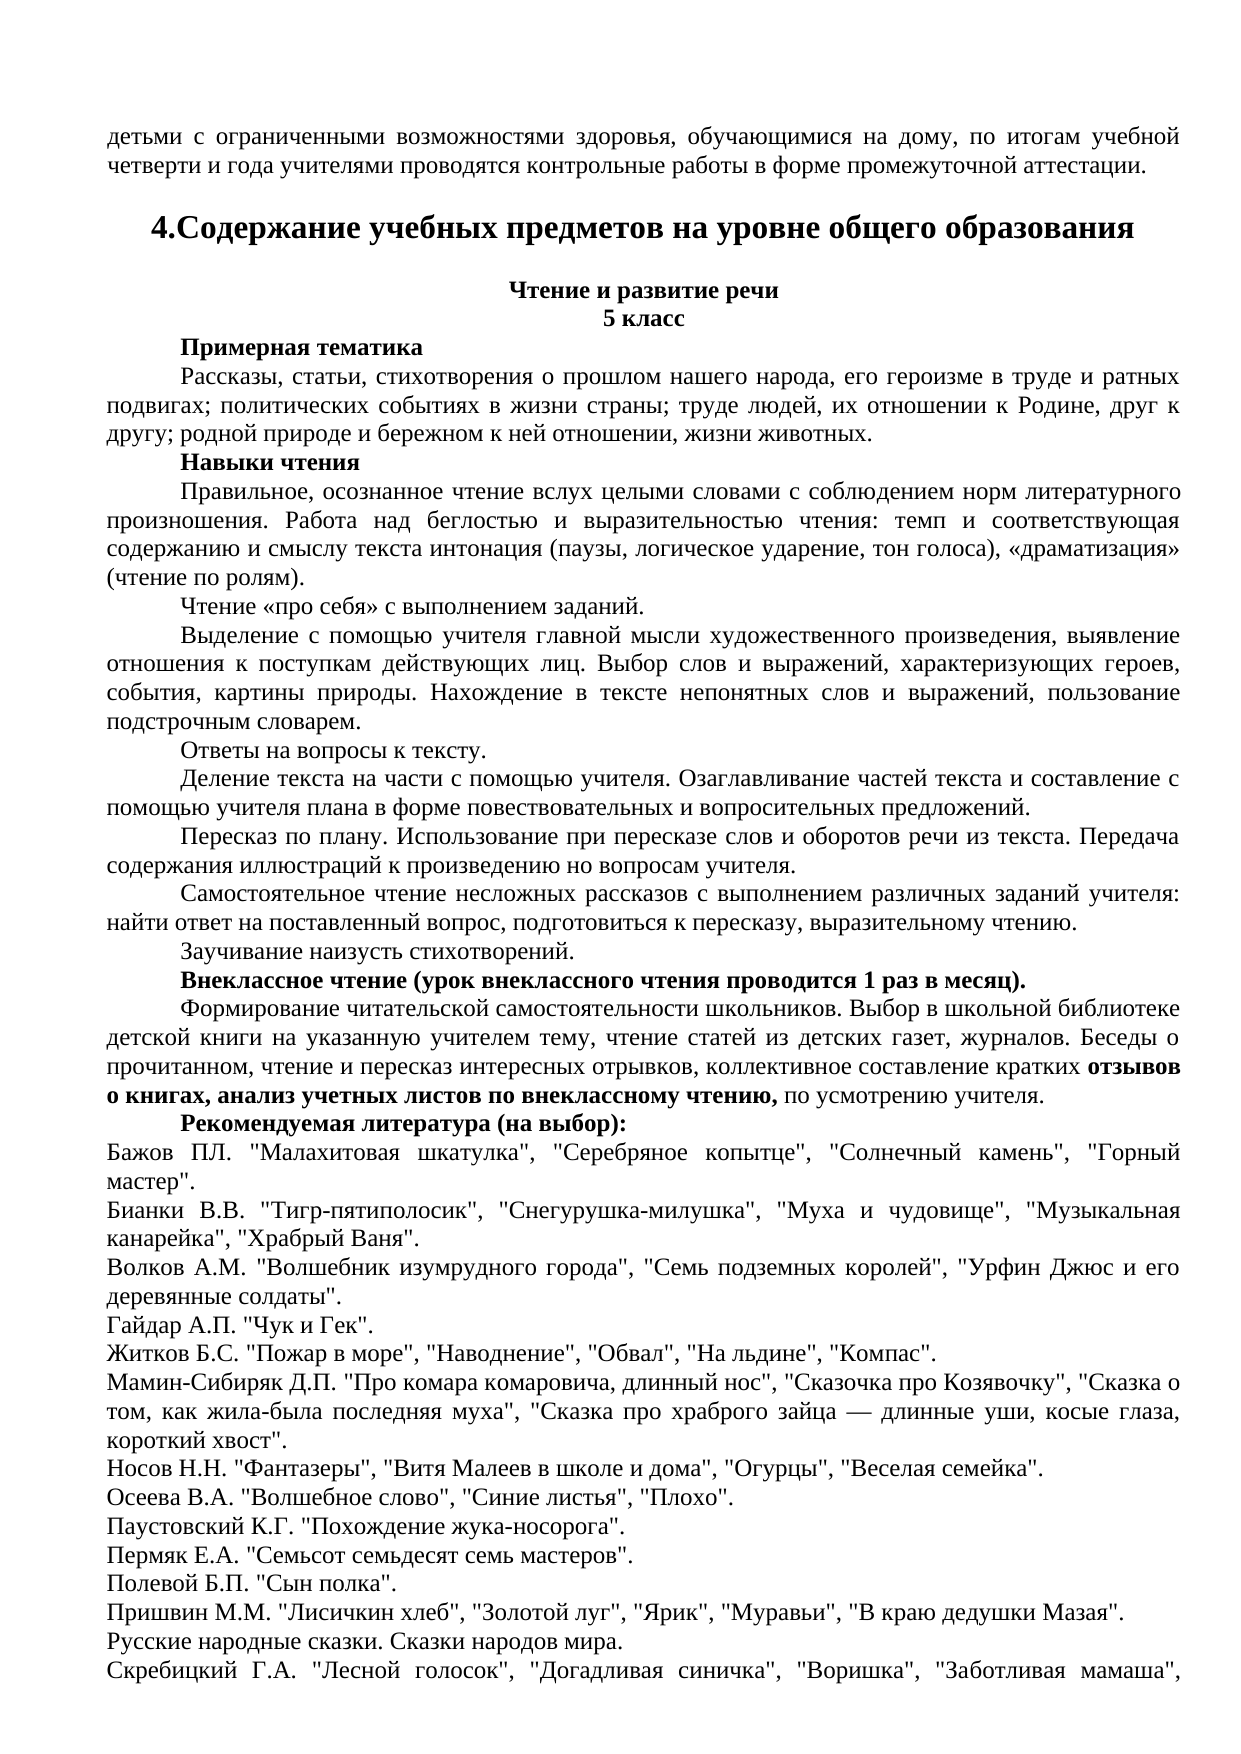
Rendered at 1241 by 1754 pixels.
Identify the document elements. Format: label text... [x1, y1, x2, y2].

text Бажов ПЛ. "Малахитовая шкатулка", "Серебряное копытце", "Солнечный камень", "Горный мастер". [106, 1137, 1181, 1195]
text Русские народные сказки. Сказки народов мира. [106, 1626, 1181, 1655]
text Пермяк Е.А. "Семьсот семьдесят семь мастеров". [106, 1540, 1181, 1568]
text 4.Содержание учебных предметов на уровне общего образования [151, 208, 1181, 246]
text 5 класс [106, 303, 1181, 332]
text Гайдар А.П. "Чук и Гек". [106, 1310, 1181, 1338]
text Носов Н.Н. "Фантазеры", "Витя Малеев в школе и дома", "Огурцы", "Веселая семейка". [106, 1453, 1181, 1482]
text Паустовский К.Г. "Похождение жука-носорога". [106, 1511, 1181, 1540]
text Пересказ по плану. Использование при пересказе слов и оборотов речи из текста. Передача содержания иллюстраций к произведению но вопросам учителя. [106, 821, 1181, 878]
text Рассказы, статьи, стихотворения о прошлом нашего народа, его героизме в труде и ратных подвигах; политических событиях в жизни страны; труде людей, их отношении к Родине, друг к другу; родной природе и бережном к ней отношении, жизни животных. [106, 361, 1181, 447]
text Деление текста на части с помощью учителя. Озаглавливание частей текста и составление с помощью учителя плана в форме повествовательных и вопросительных предложений. [106, 763, 1181, 821]
text Пришвин М.М. "Лисичкин хлеб", "Золотой луг", "Ярик", "Муравьи", "В краю дедушки Мазая". [106, 1597, 1181, 1626]
text Рекомендуемая литература (на выбор): [106, 1108, 1181, 1137]
text Мамин-Сибиряк Д.П. "Про комара комаровича, длинный нос", "Сказочка про Козявочку", "Сказка о том, как жила-была последняя муха", "Сказка про храброго зайца — длинные уши, косые глаза, короткий хвост". [106, 1367, 1181, 1453]
text Формирование читательской самостоятельности школьников. Выбор в школьной библиотеке детской книги на указанную учителем тему, чтение статей из детских газет, журналов. Беседы о прочитанном, чтение и пересказ интересных отрывков, коллективное составление кратких отзывов о книгах, анализ учетных листов по внеклассному чтению, по усмотрению учителя. [106, 993, 1181, 1108]
text Осеева В.А. "Волшебное слово", "Синие листья", "Плохо". [106, 1482, 1181, 1511]
text Самостоятельное чтение несложных рассказов с выполнением различных заданий учителя: найти ответ на поставленный вопрос, подготовиться к пересказу, выразительному чтению. [106, 878, 1181, 936]
text Внеклассное чтение (урок внеклассного чтения проводится 1 раз в месяц). [106, 965, 1181, 993]
text Волков А.М. "Волшебник изумрудного города", "Семь подземных королей", "Урфин Джюс и его деревянные солдаты". [106, 1252, 1181, 1310]
text Полевой Б.П. "Сын полка". [106, 1568, 1181, 1597]
text Примерная тематика [106, 332, 1181, 361]
text Чтение и развитие речи [106, 275, 1181, 303]
text Житков Б.С. "Пожар в море", "Наводнение", "Обвал", "На льдине", "Компас". [106, 1338, 1181, 1367]
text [106, 1655, 1181, 1683]
text Ответы на вопросы к тексту. [106, 735, 1181, 763]
text Выделение с помощью учителя главной мысли художественного произведения, выявление отношения к поступкам действующих лиц. Выбор слов и выражений, характеризующих героев, события, картины природы. Нахождение в тексте непонятных слов и выражений, пользование подстрочным словарем. [106, 620, 1181, 735]
text Чтение «про себя» с выполнением заданий. [106, 591, 1181, 620]
text Правильное, осознанное чтение вслух целыми словами с соблюдением норм литературного произношения. Работа над беглостью и выразительностью чтения: темп и соответствующая содержанию и смыслу текста интонация (паузы, логическое ударение, тон голоса), «драматизация» (чтение по ролям). [106, 476, 1181, 591]
text Навыки чтения [106, 447, 1181, 476]
text Заучивание наизусть стихотворений. [106, 936, 1181, 965]
text Бианки В.В. "Тигр-пятиполосик", "Снегурушка-милушка", "Муха и чудовище", "Музыкальная канарейка", "Храбрый Ваня". [106, 1195, 1181, 1252]
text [107, 122, 1181, 179]
